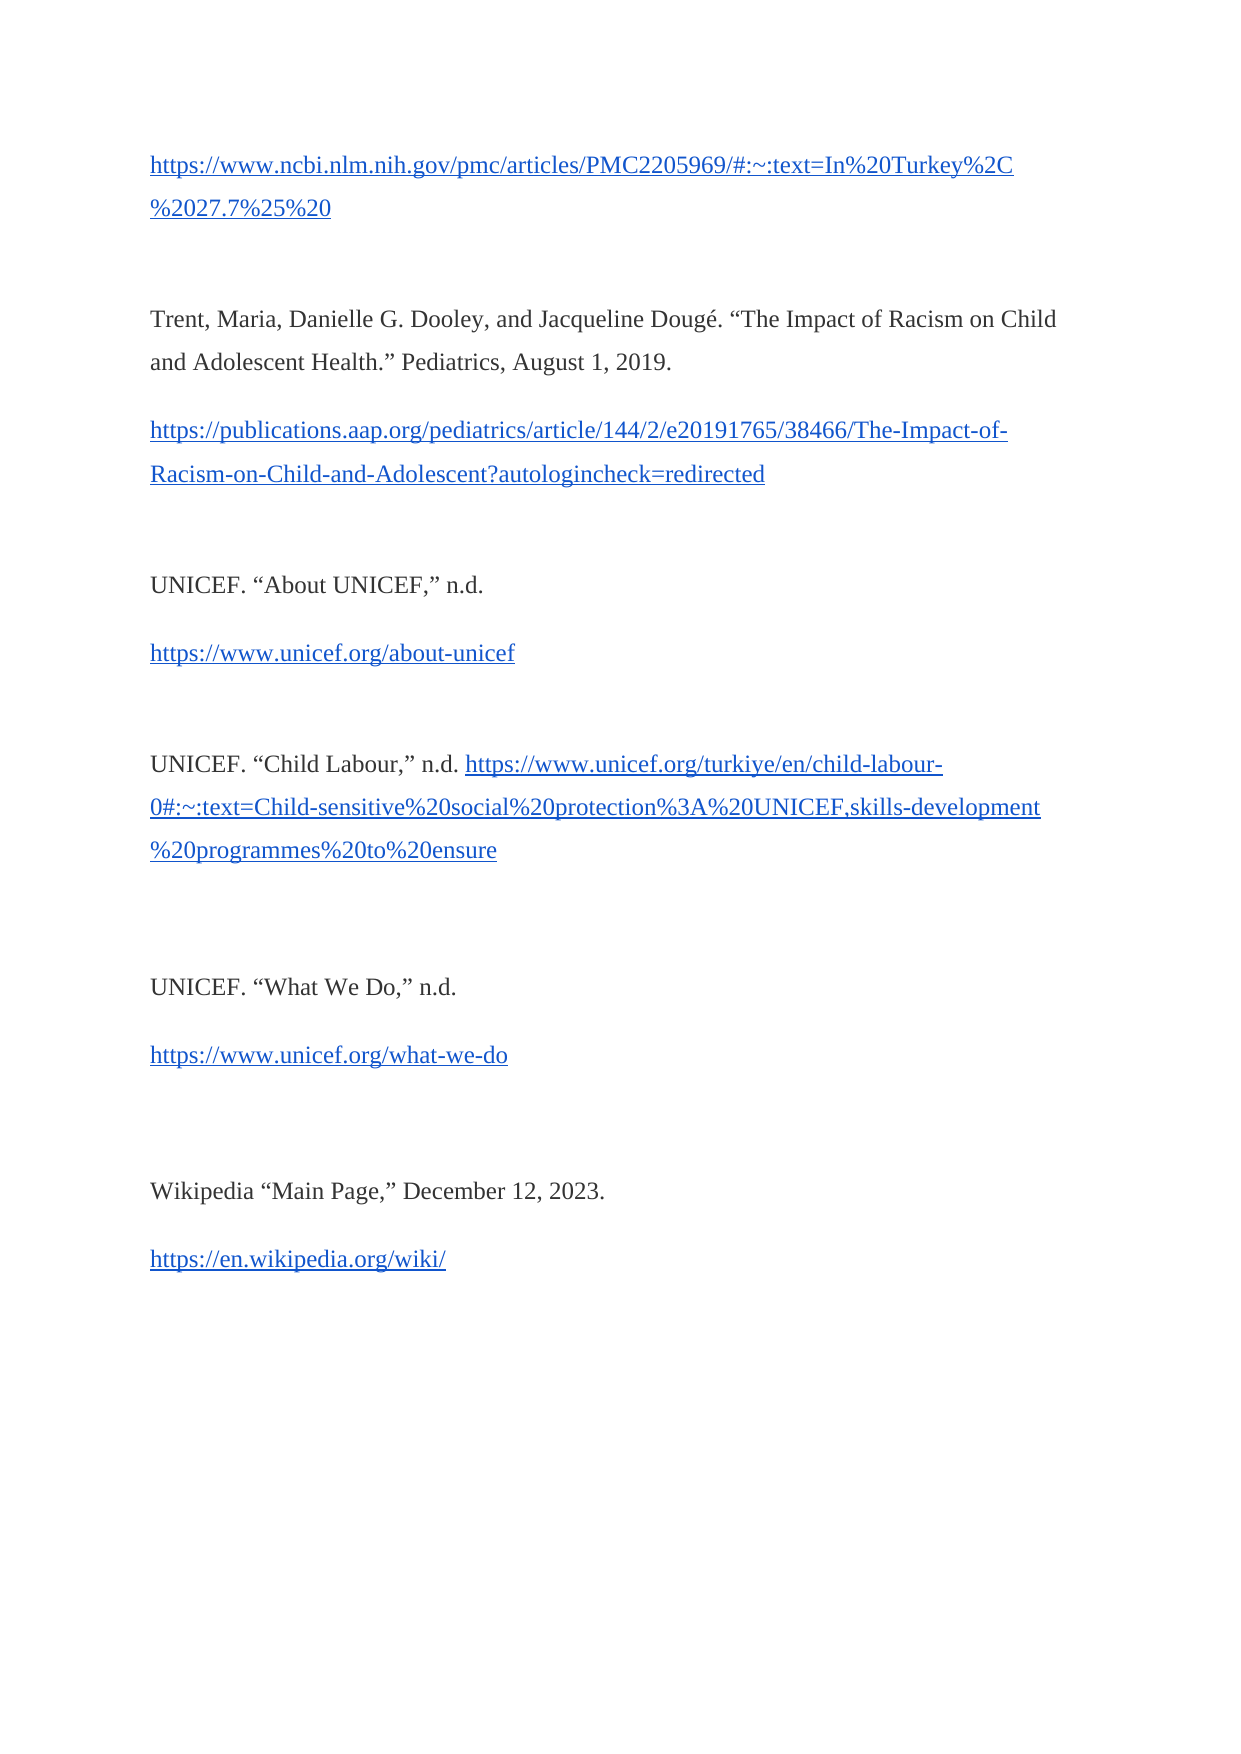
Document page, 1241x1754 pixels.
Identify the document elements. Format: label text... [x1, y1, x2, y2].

text UNICEF. “Child Labour,” n.d. https://www.unicef.org/turkiye/en/child-labour-0#:~:text=Child-sensitive%20social%20protection%3A%20UNICEF,skills-development%20programmes%20to%20ensure [150, 749, 1090, 864]
text https://en.wikipedia.org/wiki/ [150, 1244, 1090, 1273]
text Wikipedia “Main Page,” December 12, 2023. [150, 1176, 1090, 1205]
text https://publications.aap.org/pediatrics/article/144/2/e20191765/38466/The-Impact-of-Racism-on-Child-and-Adolescent?autologincheck=redirected [150, 416, 1090, 487]
text UNICEF. “About UNICEF,” n.d. [150, 570, 1090, 599]
text UNICEF. “What We Do,” n.d. [150, 972, 1090, 1001]
text https://www.unicef.org/what-we-do [150, 1040, 1090, 1069]
text https://www.ncbi.nlm.nih.gov/pmc/articles/PMC2205969/#:~:text=In%20Turkey%2C%2027.7%25%20 [150, 150, 1090, 222]
text https://www.unicef.org/about-unicef [150, 638, 1090, 667]
text Trent, Maria, Danielle G. Dooley, and Jacqueline Dougé. “The Impact of Racism on Child and Adolescent Health.” Pediatrics, August 1, 2019. [150, 304, 1090, 376]
